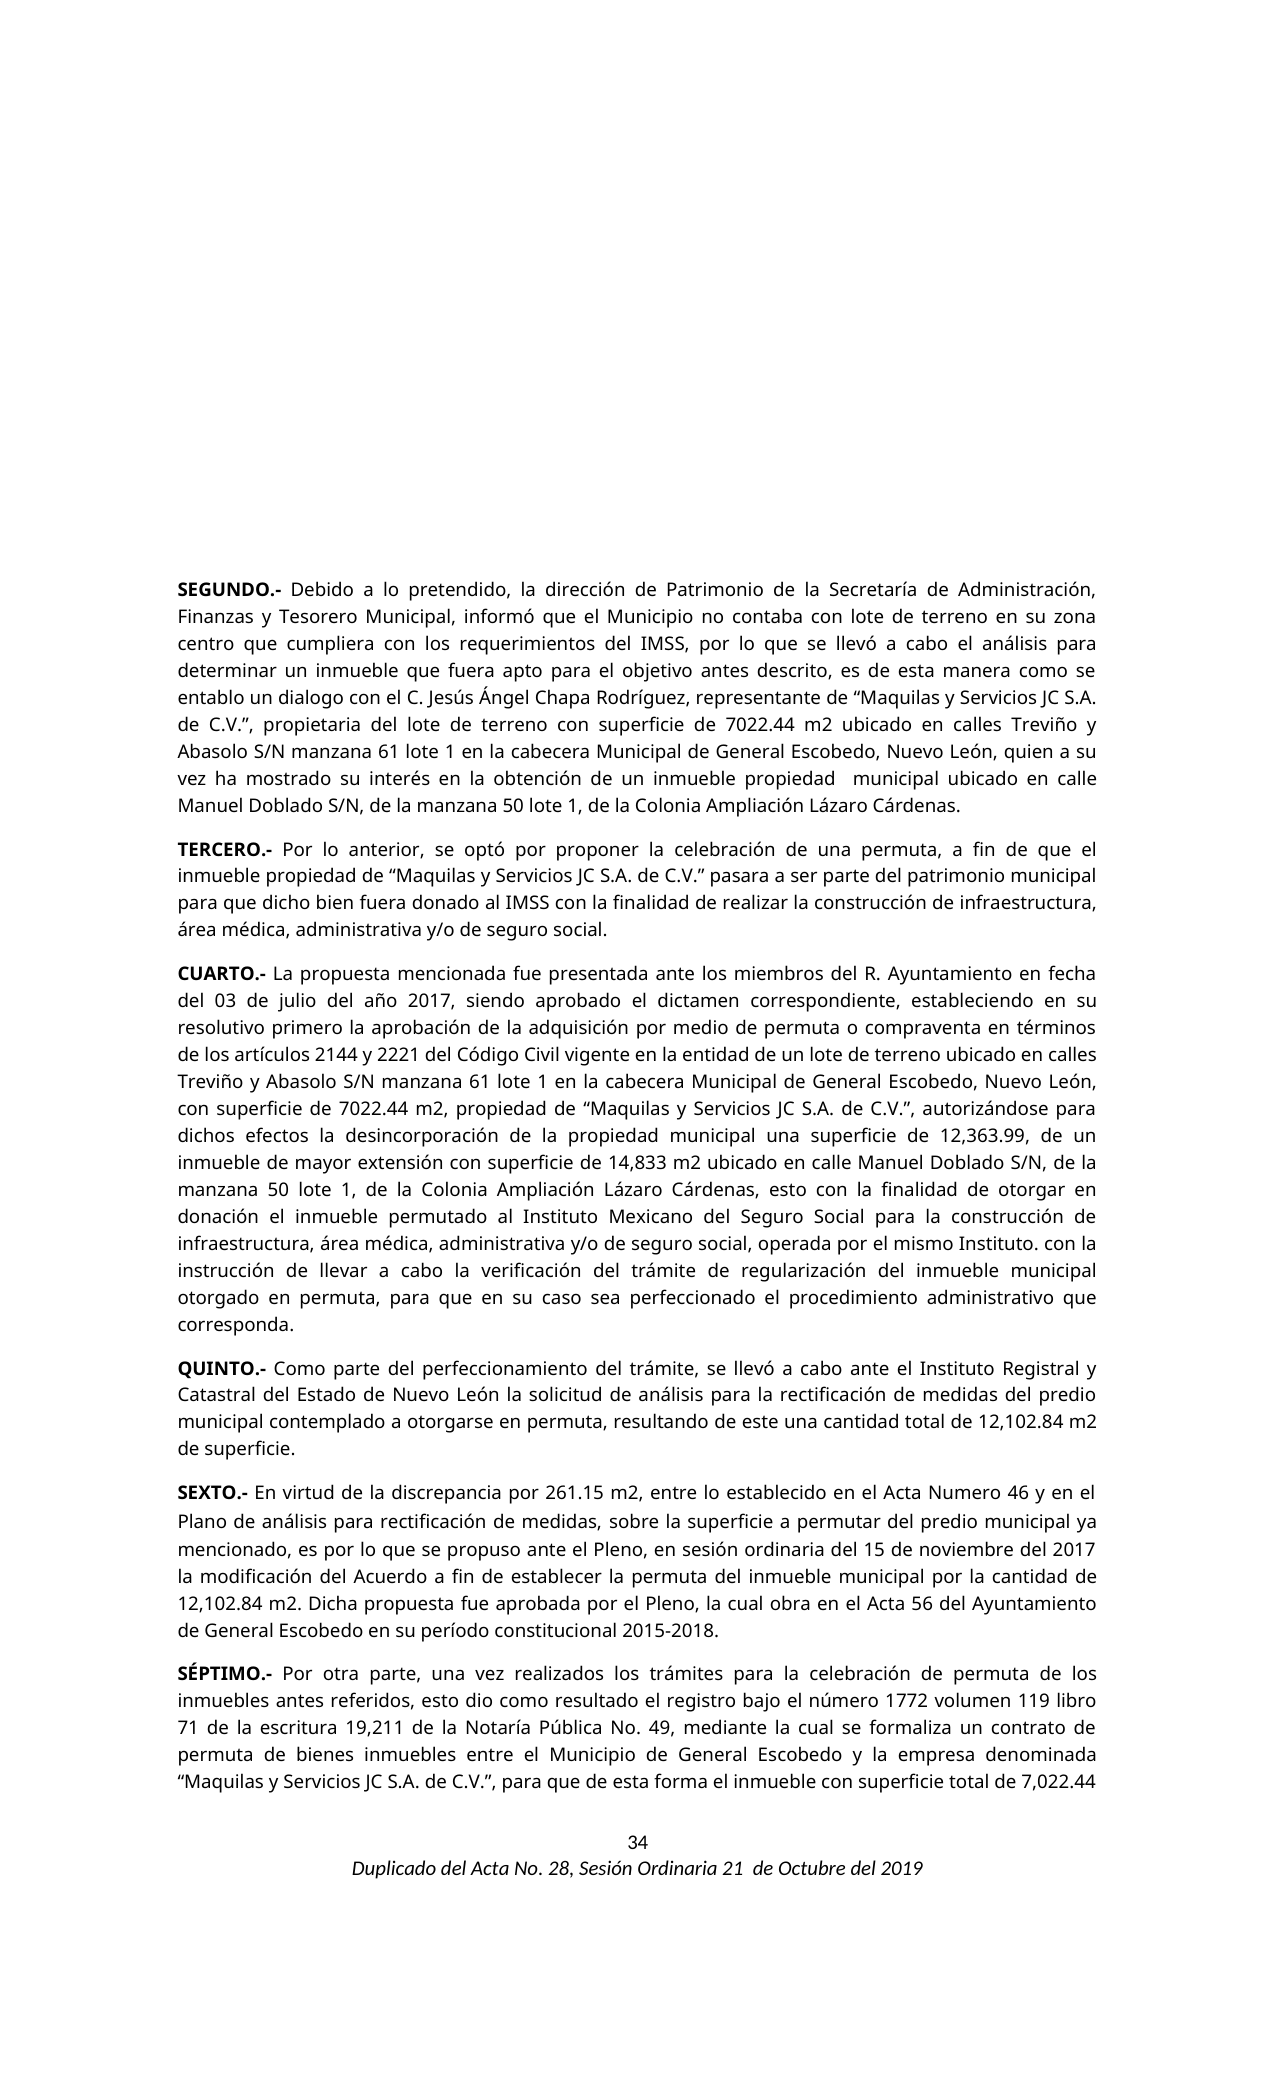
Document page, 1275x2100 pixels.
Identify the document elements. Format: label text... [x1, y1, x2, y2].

text QUINTO.- Como parte del perfeccionamiento del trámite, se llevó a cabo ante el Instituto Registral y Catastral del Estado de Nuevo León la solicitud de análisis para la rectificación de medidas del predio municipal contemplado a otorgarse en permuta, resultando de este una cantidad total de 12,102.84 m2 de superficie. [177, 1355, 1098, 1461]
text TERCERO.- Por lo anterior, se optó por proponer la celebración de una permuta, a fin de que el inmueble propiedad de “Maquilas y Servicios JC S.A. de C.V.” pasara a ser parte del patrimonio municipal para que dicho bien fuera donado al IMSS con la finalidad de realizar la construcción de infraestructura, área médica, administrativa y/o de seguro social. [177, 836, 1098, 942]
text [177, 1661, 1098, 1794]
text CUARTO.- La propuesta mencionada fue presentada ante los miembros del R. Ayuntamiento en fecha del 03 de julio del año 2017, siendo aprobado el dictamen correspondiente, estableciendo en su resolutivo primero la aprobación de la adquisición por medio de permuta o compraventa en términos de los artículos 2144 y 2221 del Código Civil vigente en la entidad de un lote de terreno ubicado en calles Treviño y Abasolo S/N manzana 61 lote 1 en la cabecera Municipal de General Escobedo, Nuevo León, con superficie de 7022.44 m2, propiedad de “Maquilas y Servicios JC S.A. de C.V.”, autorizándose para dichos efectos la desincorporación de la propiedad municipal una superficie de 12,363.99, de un inmueble de mayor extensión con superficie de 14,833 m2 ubicado en calle Manuel Doblado S/N, de la manzana 50 lote 1, de la Colonia Ampliación Lázaro Cárdenas, esto con la finalidad de otorgar en donación el inmueble permutado al Instituto Mexicano del Seguro Social para la construcción de infraestructura, área médica, administrativa y/o de seguro social, operada por el mismo Instituto. con la instrucción de llevar a cabo la verificación del trámite de regularización del inmueble municipal otorgado en permuta, para que en su caso sea perfeccionado el procedimiento administrativo que corresponda. [177, 960, 1098, 1337]
text SEXTO.- En virtud de la discrepancia por 261.15 m2, entre lo establecido en el Acta Numero 46 y en el Plano de análisis para rectificación de medidas, sobre la superficie a permutar del predio municipal ya mencionado, es por lo que se propuso ante el Pleno, en sesión ordinaria del 15 de noviembre del 2017 la modificación del Acuerdo a fin de establecer la permuta del inmueble municipal por la cantidad de 12,102.84 m2. Dicha propuesta fue aprobada por el Pleno, la cual obra en el Acta 56 del Ayuntamiento de General Escobedo en su período constitucional 2015-2018. [177, 1479, 1098, 1642]
text SEGUNDO.- Debido a lo pretendido, la dirección de Patrimonio de la Secretaría de Administración, Finanzas y Tesorero Municipal, informó que el Municipio no contaba con lote de terreno en su zona centro que cumpliera con los requerimientos del IMSS, por lo que se llevó a cabo el análisis para determinar un inmueble que fuera apto para el objetivo antes descrito, es de esta manera como se entablo un dialogo con el C. Jesús Ángel Chapa Rodríguez, representante de “Maquilas y Servicios JC S.A. de C.V.”, propietaria del lote de terreno con superficie de 7022.44 m2 ubicado en calles Treviño y Abasolo S/N manzana 61 lote 1 en la cabecera Municipal de General Escobedo, Nuevo León, quien a su vez ha mostrado su interés en la obtención de un inmueble propiedad municipal ubicado en calle Manuel Doblado S/N, de la manzana 50 lote 1, de la Colonia Ampliación Lázaro Cárdenas. [177, 576, 1098, 818]
